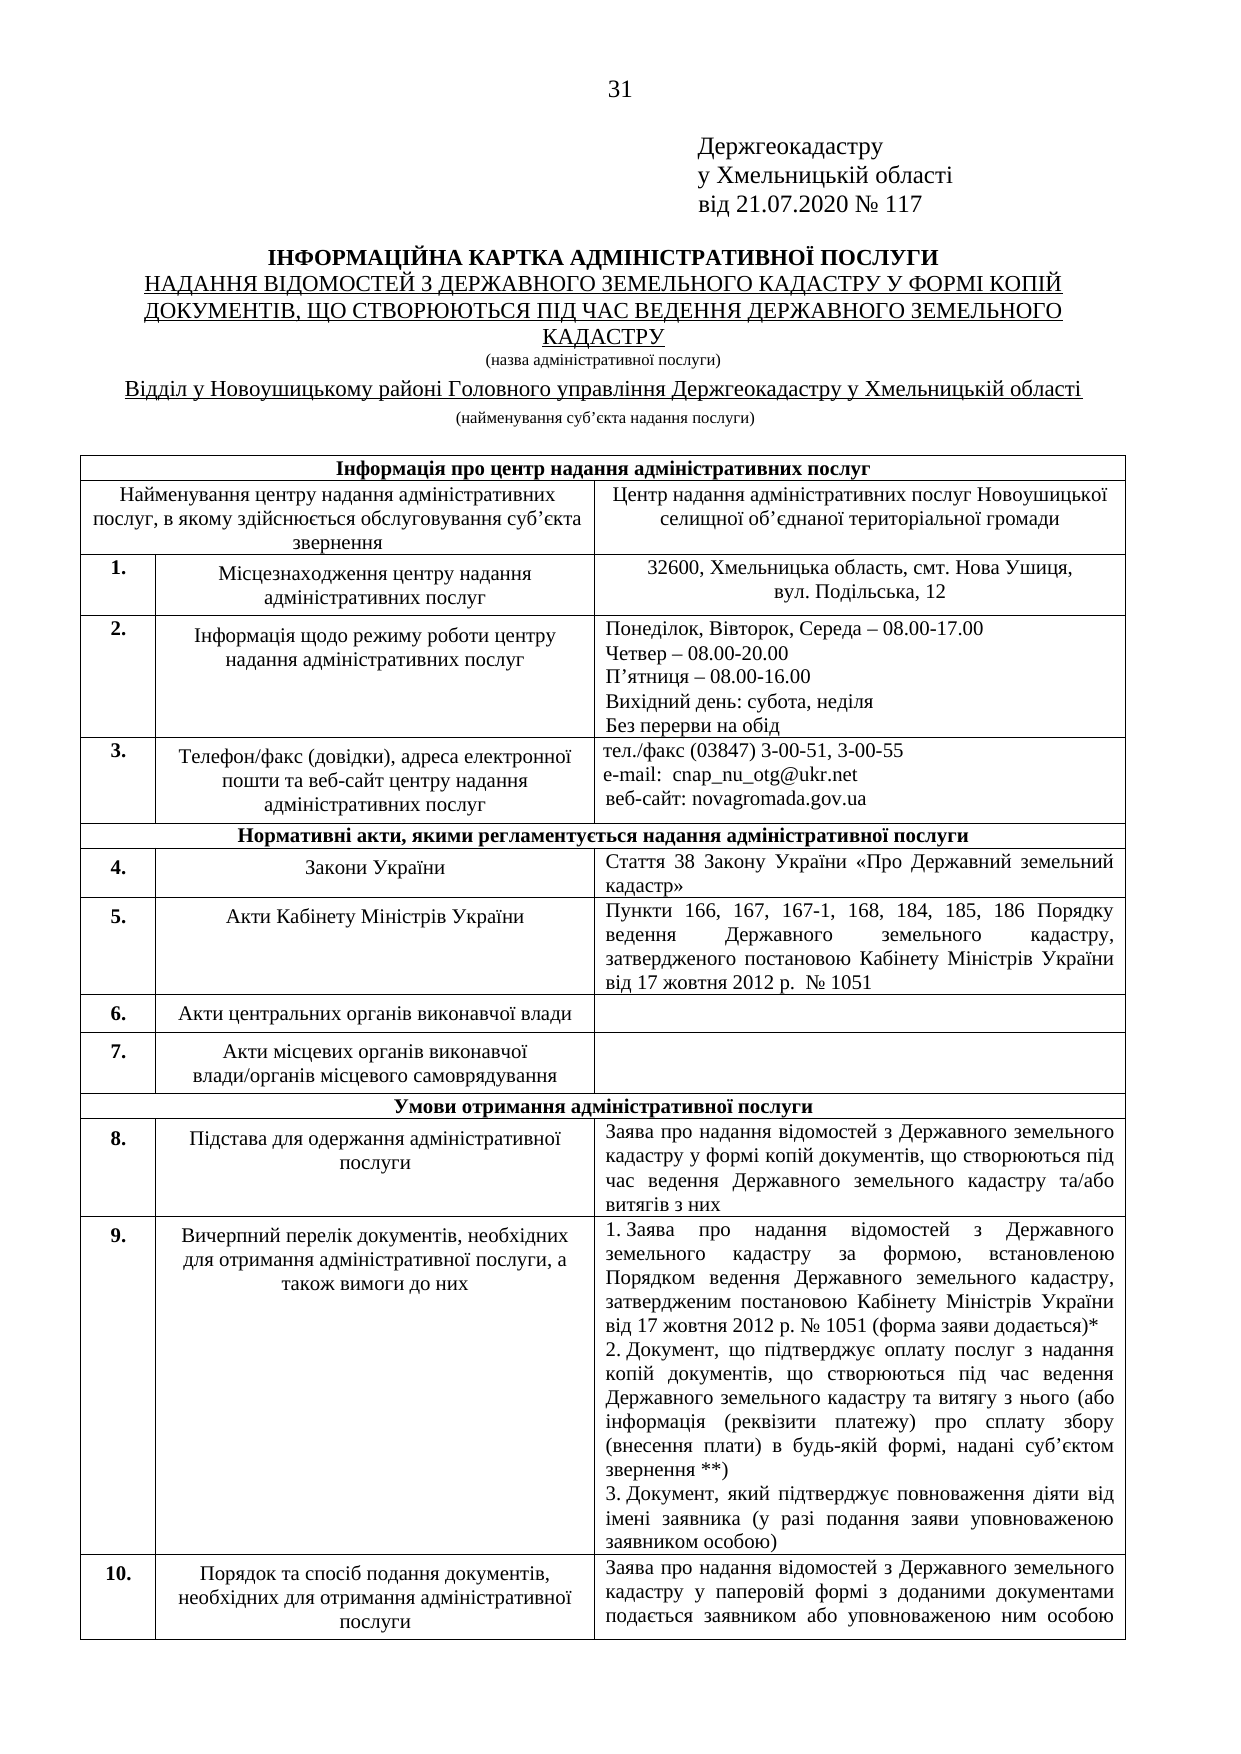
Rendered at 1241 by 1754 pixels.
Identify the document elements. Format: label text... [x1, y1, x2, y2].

table_cell Пункти 166, 167, 167-1, 168, 184, 185, 186 Порядку ведення Державного земельного кадастру, затвердженого постановою Кабінету Міністрів України від 17 жовтня 2012 р. № 1051 [595, 898, 1125, 994]
table_cell Закони України [156, 849, 594, 897]
table_cell 6. [81, 995, 155, 1032]
table_cell 5. [81, 898, 155, 994]
table_cell Акти місцевих органів виконавчої влади/органів місцевого самоврядування [156, 1033, 594, 1093]
table_cell 1. Заява про надання відомостей з Державного земельного кадастру за формою, встановленою Порядком ведення Державного земельного кадастру, затвердженим постановою Кабінету Міністрів України від 17 жовтня 2012 р. № 1051 (форма заяви додається)* 2. Документ, що підтверджує оплату послуг з надання копій документів, що створюються під час ведення Державного земельного кадастру та витягу з нього (або інформація (реквізити платежу) про сплату збору (внесення плати) в будь-якій формі, надані суб’єктом звернення **) 3. Документ, який підтверджує повноваження діяти від імені заявника (у разі подання заяви уповноваженою заявником особою) [595, 1217, 1125, 1553]
table_cell 10. [81, 1555, 155, 1639]
table_cell Телефон/факс (довідки), адреса електронної пошти та веб-сайт центру надання адміністративних послуг [156, 738, 594, 822]
table_cell [595, 995, 1125, 1032]
table_cell Інформація щодо режиму роботи центру надання адміністративних послуг [156, 616, 594, 737]
table_cell 8. [81, 1119, 155, 1216]
table_cell [595, 1033, 1125, 1093]
table_cell Центр надання адміністративних послуг Новоушицької селищної об’єднаної територіальної громади [595, 481, 1125, 554]
table_cell Інформація про центр надання адміністративних послуг [81, 456, 1125, 480]
table_cell Підстава для одержання адміністративної послуги [156, 1119, 594, 1216]
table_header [81, 131, 1126, 270]
table_cell НАДАННЯ ВІДОМОСТЕЙ З ДЕРЖАВНОГО ЗЕМЕЛЬНОГО КАДАСТРУ У ФОРМІ КОПІЙ ДОКУМЕНТІВ, ЩО СТВОРЮЮТЬСЯ ПІД ЧАС ВЕДЕННЯ ДЕРЖАВНОГО ЗЕМЕЛЬНОГО КАДАСТРУ [81, 270, 1126, 349]
table_cell Акти Кабінету Міністрів України [156, 898, 594, 994]
table_cell Понеділок, Вівторок, Середа – 08.00-17.00 Четвер – 08.00-20.00 П’ятниця – 08.00-16.00 Вихідний день: субота, неділя Без перерви на обід [595, 616, 1125, 737]
table_cell Заява про надання відомостей з Державного земельного кадастру у формі копій документів, що створюються під час ведення Державного земельного кадастру та/або витягів з них [595, 1119, 1125, 1216]
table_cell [156, 1555, 594, 1639]
table_cell тел./факс (03847) 3-00-51, 3-00-55 e-mail: cnap_nu_otg@ukr.net веб-сайт: novagromada.gov.ua [595, 738, 1125, 822]
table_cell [595, 1555, 1125, 1639]
table_cell 2. [81, 616, 155, 737]
table_cell 3. [81, 738, 155, 822]
table_cell Місцезнаходження центру надання адміністративних послуг [156, 555, 594, 615]
table_cell Акти центральних органів виконавчої влади [156, 995, 594, 1032]
table_cell Стаття 38 Закону України «Про Державний земельний кадастр» [595, 849, 1125, 897]
table_cell (назва адміністративної послуги) Відділ у Новоушицькому районі Головного управління Держгеокадастру у Хмельницькій області (найменування суб’єкта надання послуги) [81, 349, 1126, 455]
table_cell 7. [81, 1033, 155, 1093]
table_cell Вичерпний перелік документів, необхідних для отримання адміністративної послуги, а також вимоги до них [156, 1217, 594, 1553]
table_cell Умови отримання адміністративної послуги [81, 1094, 1125, 1118]
table_cell Нормативні акти, якими регламентується надання адміністративної послуги [81, 824, 1125, 847]
table_cell 32600, Хмельницька область, смт. Нова Ушиця, вул. Подільська, 12 [595, 555, 1125, 615]
table_cell Найменування центру надання адміністративних послуг, в якому здійснюється обслуговування суб’єкта звернення [81, 481, 594, 554]
table_cell 4. [81, 849, 155, 897]
table_cell 1. [81, 555, 155, 615]
table_cell 9. [81, 1217, 155, 1553]
